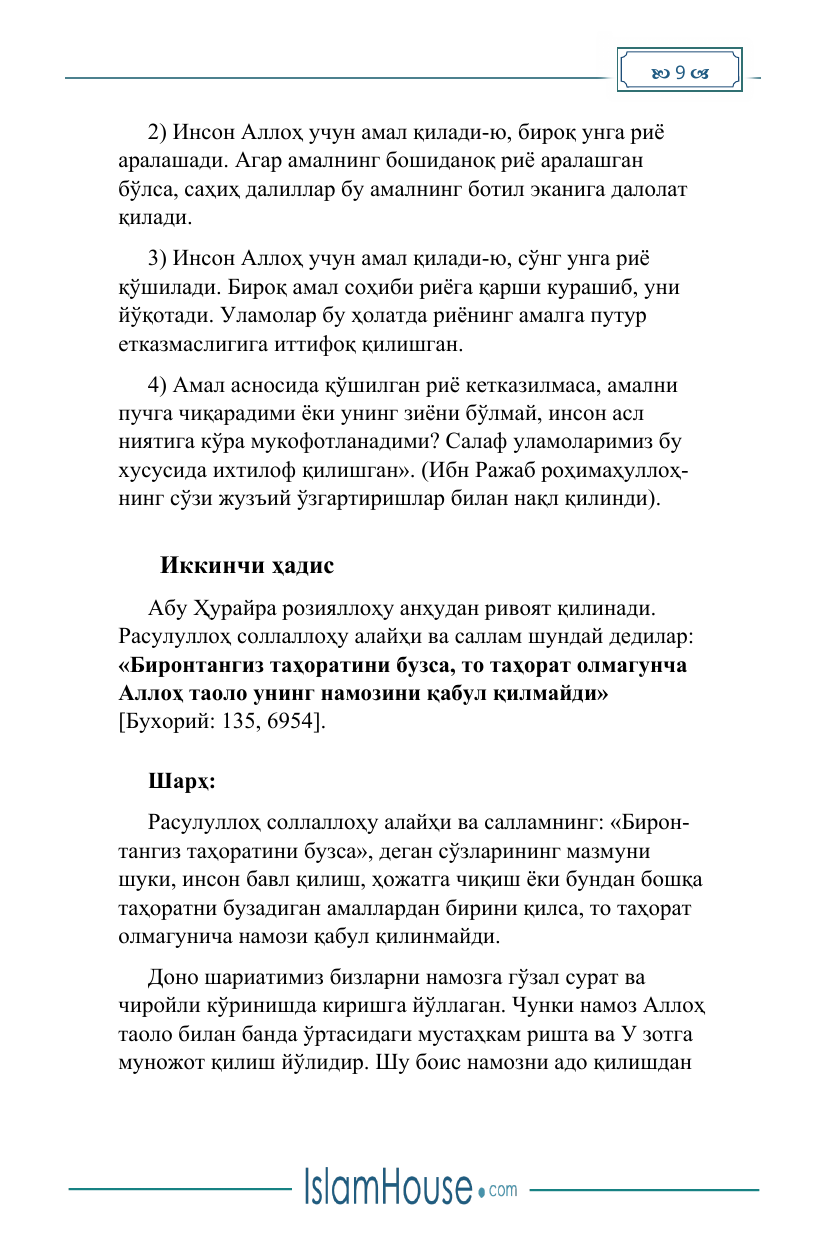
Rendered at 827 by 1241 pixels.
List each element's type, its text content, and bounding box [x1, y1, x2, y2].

picture [62, 1159, 292, 1213]
text Абу Ҳурайра розияллоҳу анҳудан ривоят қилинади. Расулуллоҳ соллаллоҳу алайҳи ва саллам шундай дедилар: «Биронтангиз таҳоратини бузса, то таҳорат олмагунча Аллоҳ таоло унинг намозини қабул қилмайди» [Бухорий: 135, 6954]. [118, 594, 709, 734]
text 4) Амал асносида қўшилган риё кетказилмаса, амални пучга чиқарадими ёки унинг зиёни бўлмай, инсон асл ниятига кўра мукофотланадими? Салаф уламоларимиз бу хусусида ихтилоф қилишган». (Ибн Ражаб роҳимаҳуллоҳ-нинг сўзи жузъий ўзгартиришлар билан нақл қилинди). [118, 371, 709, 511]
text Шарҳ: [148, 767, 709, 794]
text 2) Инсон Аллоҳ учун амал қилади-ю, бироқ унга риё аралашади. Агар амалнинг бошиданоқ риё аралашган бўлса, саҳиҳ далиллар бу амалнинг ботил эканига далолат қилади. [118, 118, 709, 230]
picture [298, 1160, 760, 1214]
text Расулуллоҳ соллаллоҳу алайҳи ва салламнинг: «Бирон-тангиз таҳоратини бузса», деган сўзларининг мазмуни шуки, инсон бавл қилиш, ҳожатга чиқиш ёки бундан бошқа таҳоратни бузадиган амаллардан бирини қилса, то таҳорат олмагунича намози қабул қилинмайди. [118, 808, 709, 948]
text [118, 963, 709, 1074]
text 3) Инсон Аллоҳ учун амал қилади-ю, сўнг унга риё қўшилади. Бироқ амал соҳиби риёга қарши курашиб, уни йўқотади. Уламолар бу ҳолатда риёнинг амалга путур етказмаслигига иттифоқ қилишган. [118, 244, 709, 356]
text Иккинчи ҳадис [118, 550, 709, 579]
